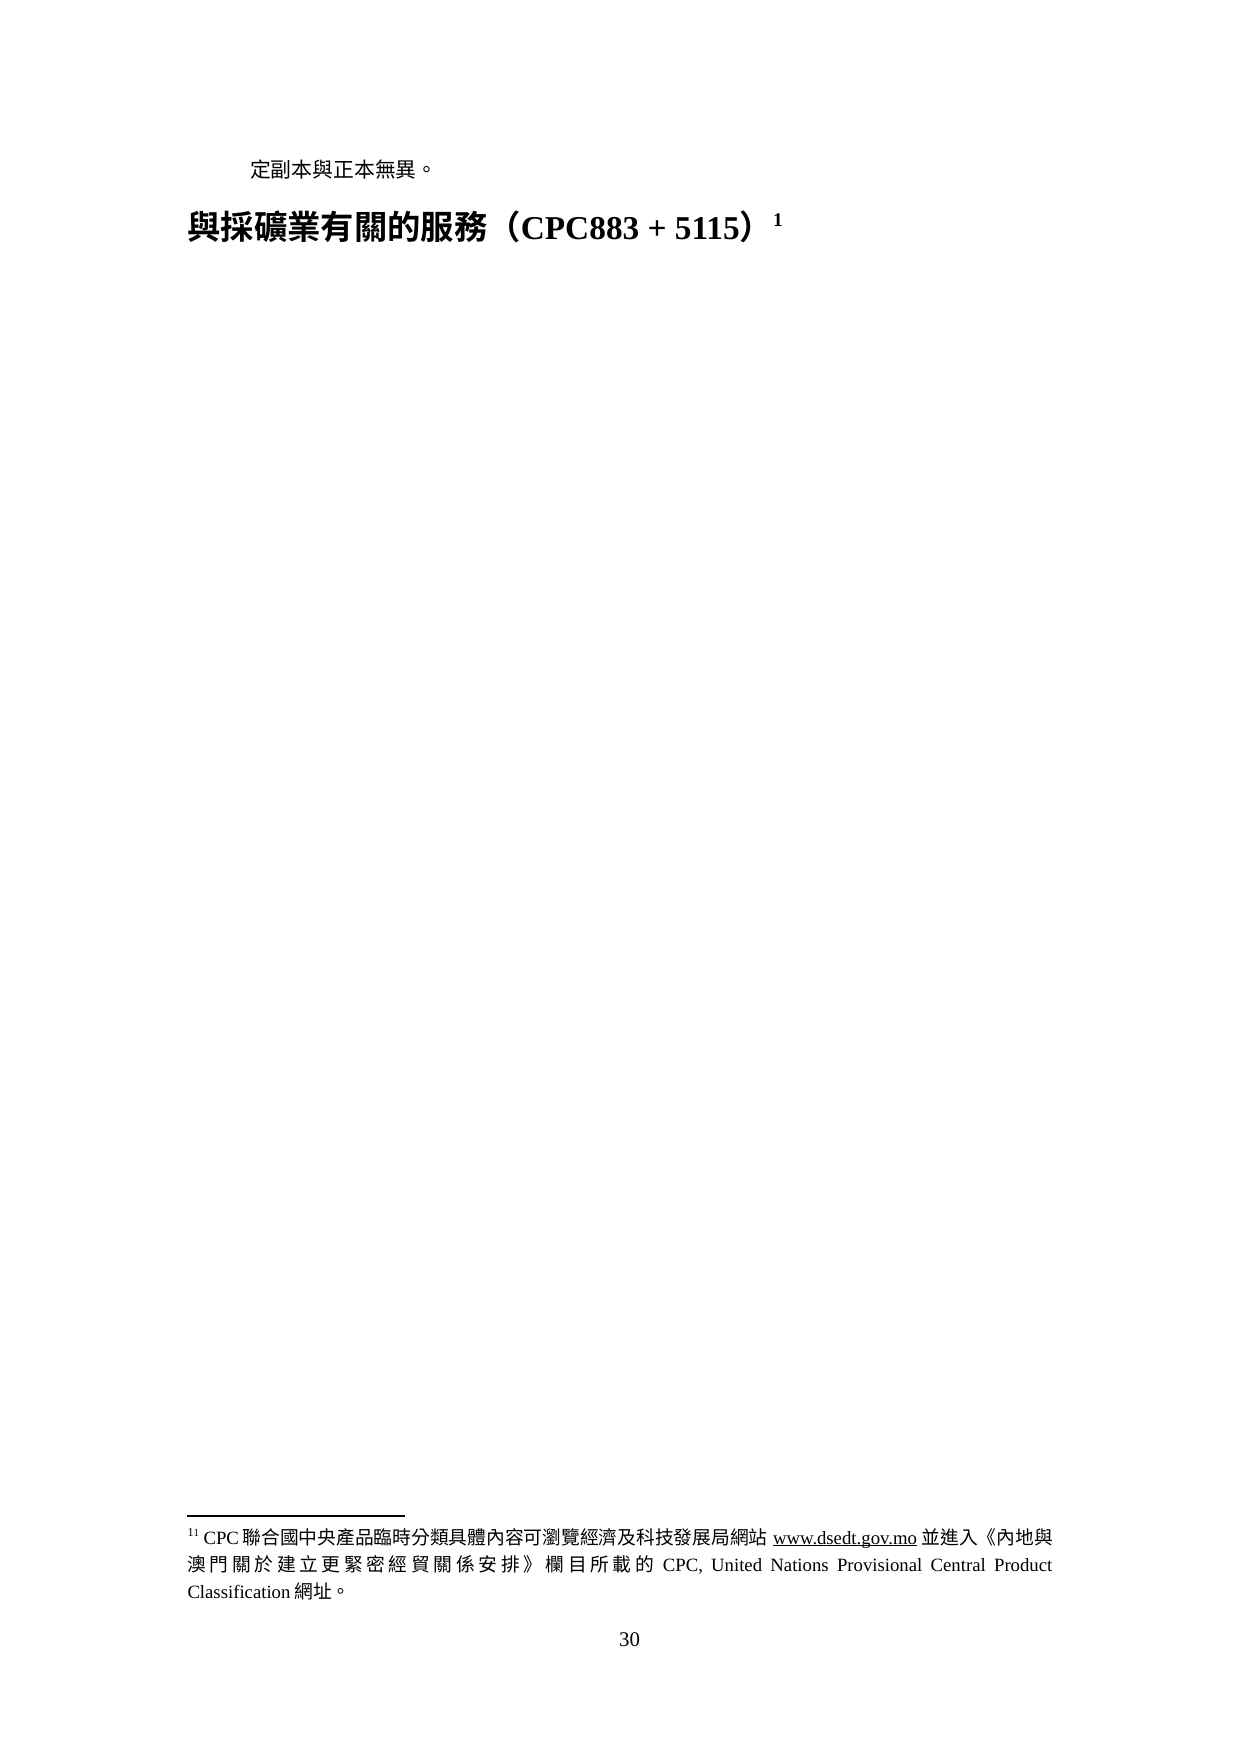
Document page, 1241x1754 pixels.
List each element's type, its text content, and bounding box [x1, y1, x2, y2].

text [187, 150, 1053, 187]
text 與採礦業有關的服務（CPC883 + 5115）1 [187, 187, 1053, 262]
